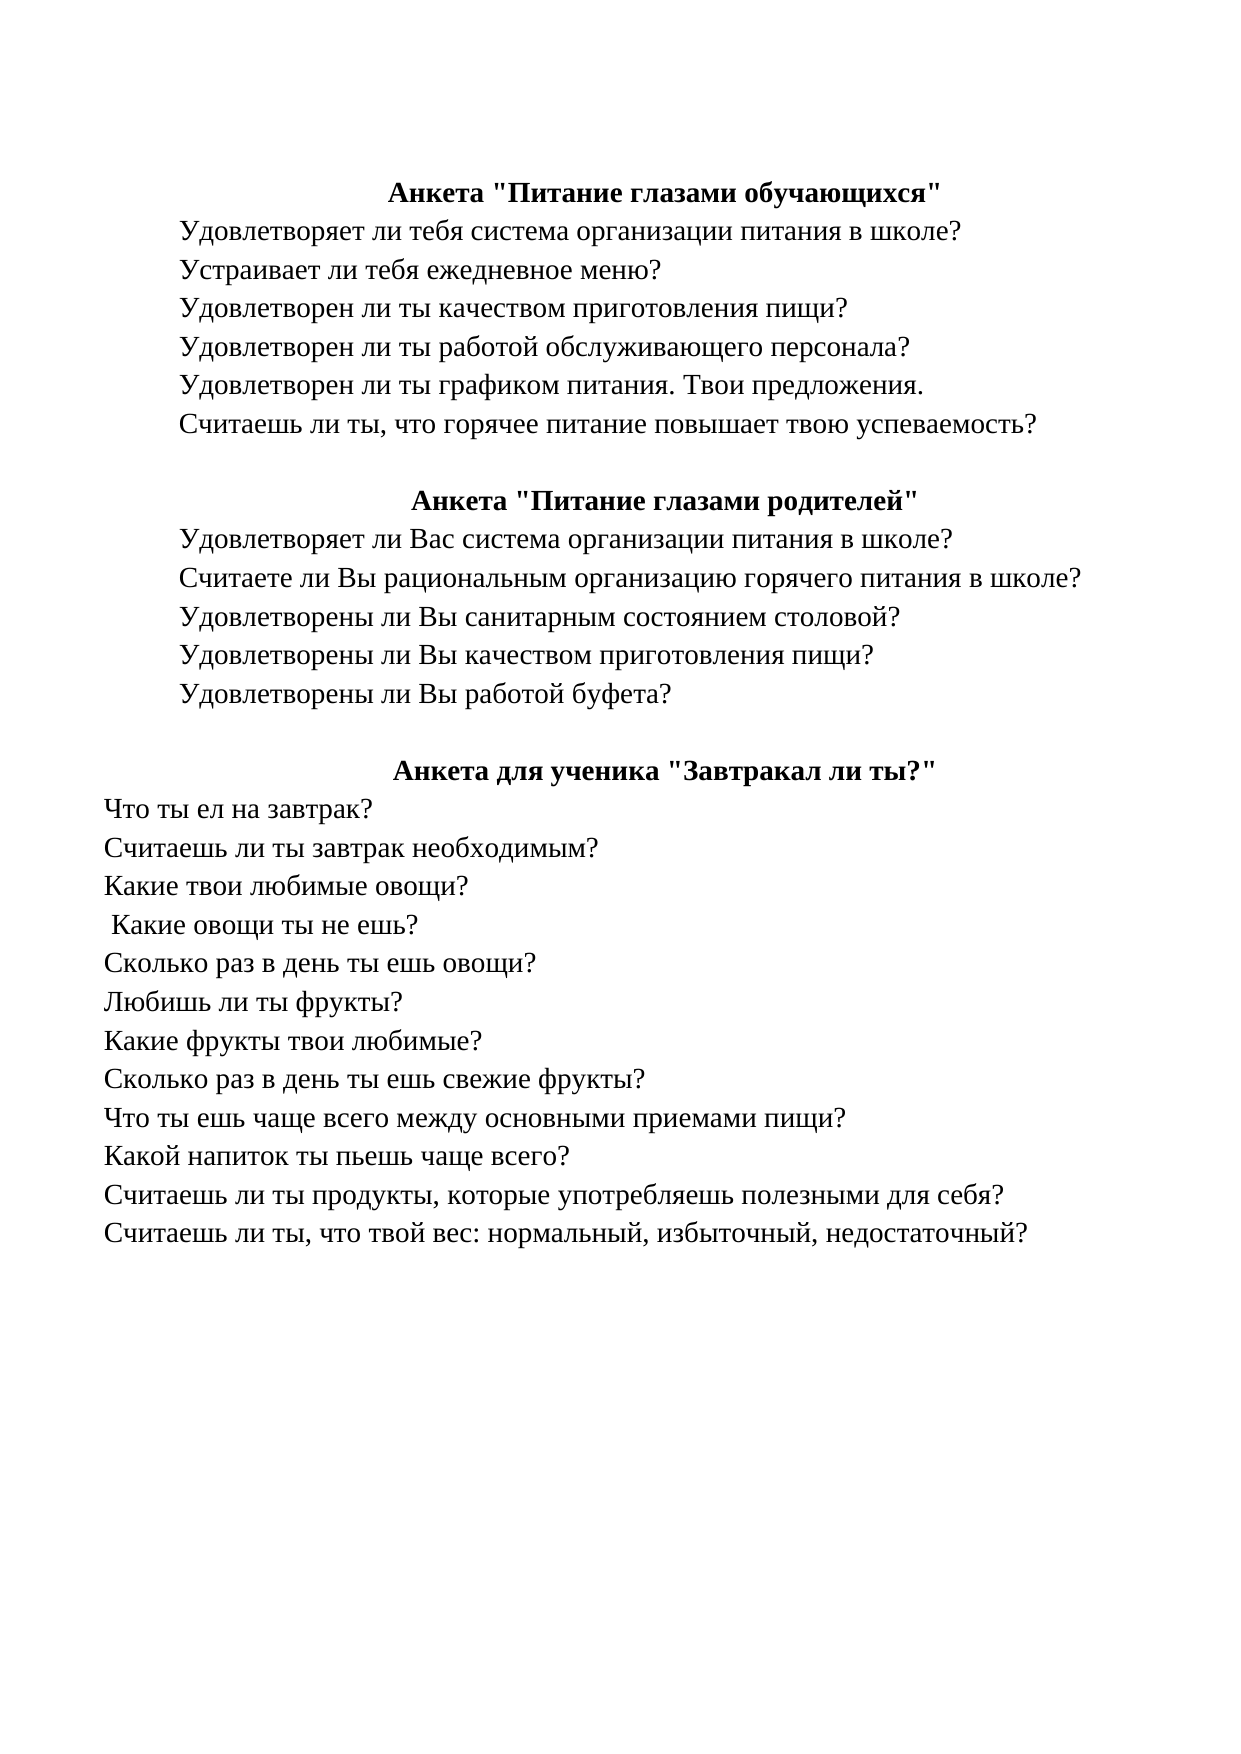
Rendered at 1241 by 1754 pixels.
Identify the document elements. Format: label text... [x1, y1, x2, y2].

list Удовлетворены ли Вы санитарным состоянием столовой? [178, 599, 1152, 632]
list Считаешь ли ты, что твой вес: нормальный, избыточный, недостаточный? [103, 1215, 1152, 1249]
list Удовлетворены ли Вы работой буфета? [178, 676, 1152, 709]
list Какие овощи ты не ешь? [103, 907, 1152, 941]
list Какие твои любимые овощи? [103, 868, 1152, 902]
list Считаешь ли ты продукты, которые употребляешь полезными для себя? [103, 1177, 1152, 1210]
list Какой напиток ты пьешь чаще всего? [103, 1138, 1152, 1172]
list Анкета для ученика "Завтракал ли ты?" [178, 753, 1152, 786]
list Удовлетворен ли ты графиком питания. Твои предложения. [178, 367, 1152, 401]
list Сколько раз в день ты ешь свежие фрукты? [103, 1061, 1152, 1095]
list Удовлетворен ли ты работой обслуживающего персонала? [178, 329, 1152, 362]
list Считаете ли Вы рациональным организацию горячего питания в школе? [178, 560, 1152, 594]
list Анкета "Питание глазами обучающихся" [178, 175, 1152, 208]
list Что ты ешь чаще всего между основными приемами пищи? [103, 1100, 1152, 1133]
list Анкета "Питание глазами родителей" [178, 483, 1152, 517]
list Любишь ли ты фрукты? [103, 984, 1152, 1018]
list Считаешь ли ты завтрак необходимым? [103, 830, 1152, 863]
list Удовлетворены ли Вы качеством приготовления пищи? [178, 637, 1152, 671]
list Удовлетворяет ли Вас система организации питания в школе? [178, 522, 1152, 555]
list Сколько раз в день ты ешь овощи? [103, 946, 1152, 979]
list Удовлетворен ли ты качеством приготовления пищи? [178, 290, 1152, 324]
list Что ты ел на завтрак? [103, 791, 1152, 825]
list Удовлетворяет ли тебя система организации питания в школе? [178, 213, 1152, 247]
list Устраивает ли тебя ежедневное меню? [178, 252, 1152, 285]
list Считаешь ли ты, что горячее питание повышает твою успеваемость? [178, 406, 1152, 439]
list Какие фрукты твои любимые? [103, 1023, 1152, 1056]
